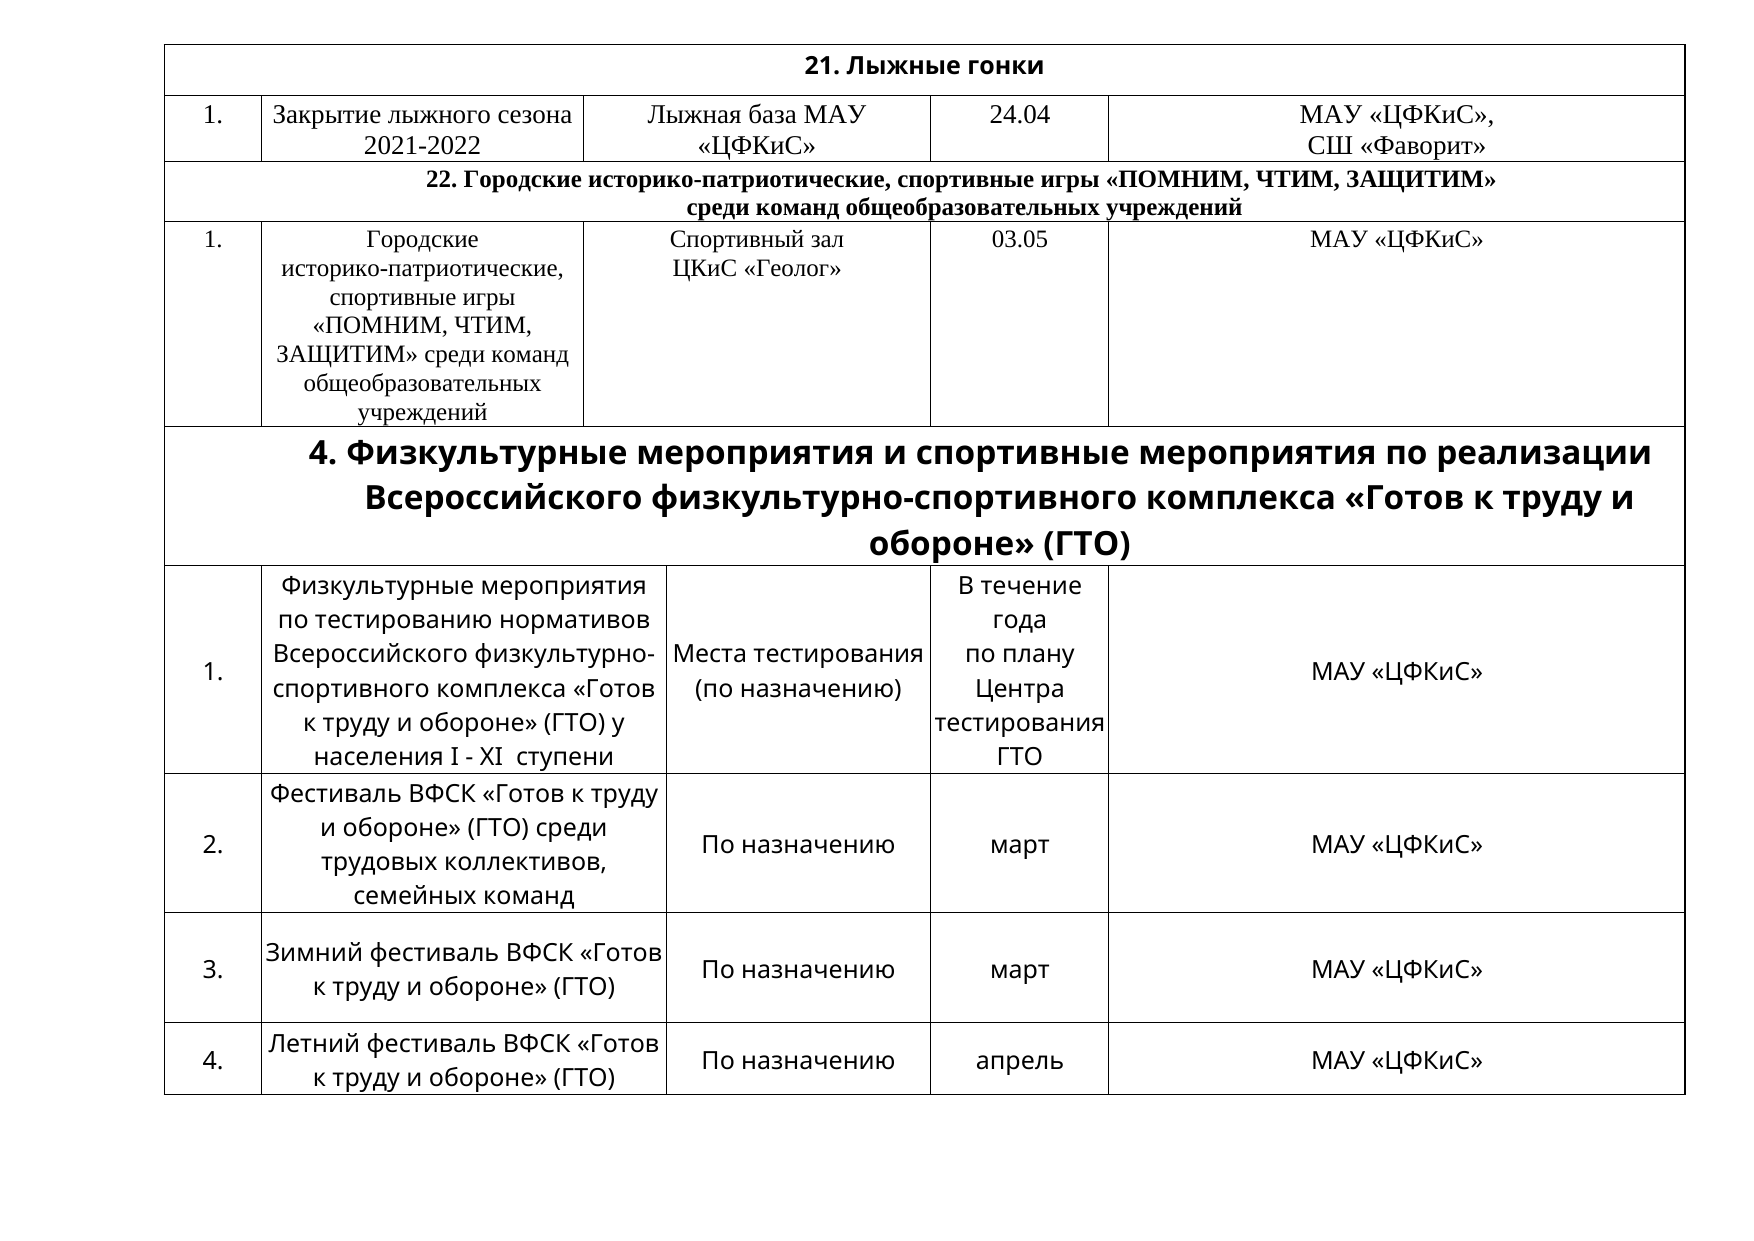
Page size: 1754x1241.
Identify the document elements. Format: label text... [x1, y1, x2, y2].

table_cell Лыжная база МАУ «ЦФКиС» [584, 96, 930, 161]
table_cell март [931, 774, 1108, 912]
table_cell 1. [165, 96, 261, 161]
table_cell 03.05 [931, 222, 1108, 426]
table_cell Спортивный зал ЦКиС «Геолог» [584, 222, 930, 426]
table_cell МАУ «ЦФКиС» [1109, 566, 1684, 772]
table_cell МАУ «ЦФКиС» [1109, 1023, 1684, 1093]
table_cell МАУ «ЦФКиС» [1109, 913, 1684, 1022]
table_cell Физкультурные мероприятия по тестированию нормативов Всероссийского физкультурно-спортивного комплекса «Готов к труду и обороне» (ГТО) у населения I - XI ступени [262, 566, 666, 772]
table_cell Летний фестиваль ВФСК «Готов к труду и обороне» (ГТО) [262, 1023, 666, 1093]
table_cell По назначению [667, 774, 930, 912]
table_cell МАУ «ЦФКиС» [1109, 222, 1684, 426]
table_cell март [931, 913, 1108, 1022]
table_cell В течение года по плану Центра тестирования ГТО [931, 566, 1108, 772]
table_cell 1. [165, 566, 261, 772]
table_cell 21. Лыжные гонки [165, 45, 1684, 95]
table_cell Закрытие лыжного сезона 2021-2022 [262, 96, 583, 161]
table_cell 1. [165, 222, 261, 426]
table_cell 2. [165, 774, 261, 912]
table_cell МАУ «ЦФКиС» [1109, 774, 1684, 912]
table_cell По назначению [667, 1023, 930, 1093]
table_cell Зимний фестиваль ВФСК «Готов к труду и обороне» (ГТО) [262, 913, 666, 1022]
table_cell 4. [165, 1023, 261, 1093]
table_cell МАУ «ЦФКиС», СШ «Фаворит» [1109, 96, 1684, 161]
table_cell Места тестирования (по назначению) [667, 566, 930, 772]
table_cell апрель [931, 1023, 1108, 1093]
table_cell 24.04 [931, 96, 1108, 161]
table_cell Городские историко-патриотические, спортивные игры «ПОМНИМ, ЧТИМ, ЗАЩИТИМ» среди команд общеобразовательных учреждений [262, 222, 583, 426]
table_cell 3. [165, 913, 261, 1022]
table_cell 22. Городские историко-патриотические, спортивные игры «ПОМНИМ, ЧТИМ, ЗАЩИТИМ» среди команд общеобразовательных учреждений [165, 162, 1684, 221]
table_cell По назначению [667, 913, 930, 1022]
table_cell Фестиваль ВФСК «Готов к труду и обороне» (ГТО) среди трудовых коллективов, семейных команд [262, 774, 666, 912]
table_cell Физкультурные мероприятия и спортивные мероприятия по реализации Всероссийского физкультурно-спортивного комплекса «Готов к труду и обороне» (ГТО) [165, 427, 1684, 565]
